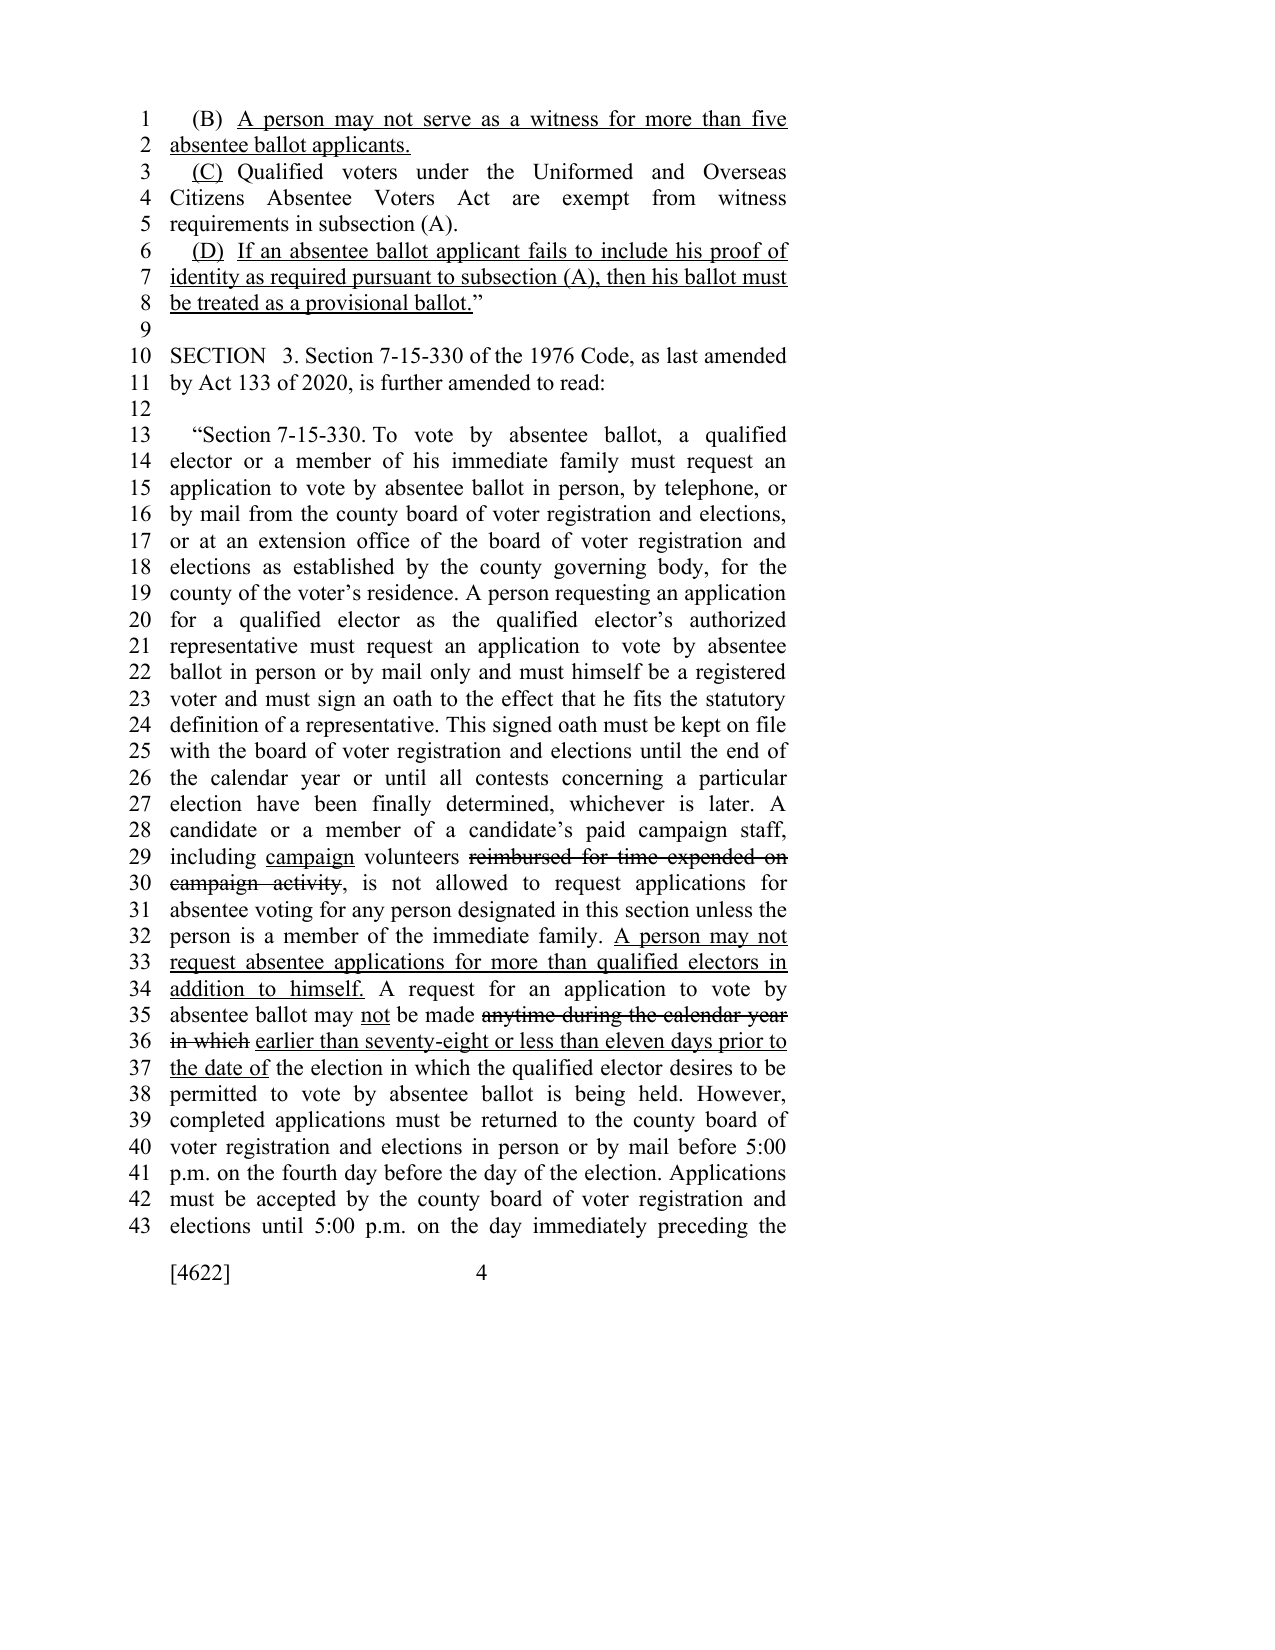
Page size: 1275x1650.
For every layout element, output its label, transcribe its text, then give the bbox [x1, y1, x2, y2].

text (B) A person may not serve as a witness for more than five absentee ballot applicants. [169, 105, 787, 158]
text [169, 972, 787, 1238]
text (D) If an absentee ballot applicant fails to include his proof of identity as required pursuant to subsection (A), then his ballot must be treated as a provisional ballot.” [169, 287, 787, 316]
text (D) If an absentee ballot applicant fails to include his proof of identity as required pursuant to subsection (A), then his ballot must be treated as a provisional ballot.” [169, 237, 787, 286]
text (C) Qualified voters under the Uniformed and Overseas Citizens Absentee Voters Act are exempt from witness requirements in subsection (A). [169, 158, 787, 237]
text SECTION 3. Section 7-15-330 of the 1976 Code, as last amended by Act 133 of 2020, is further amended to read: [169, 342, 787, 395]
